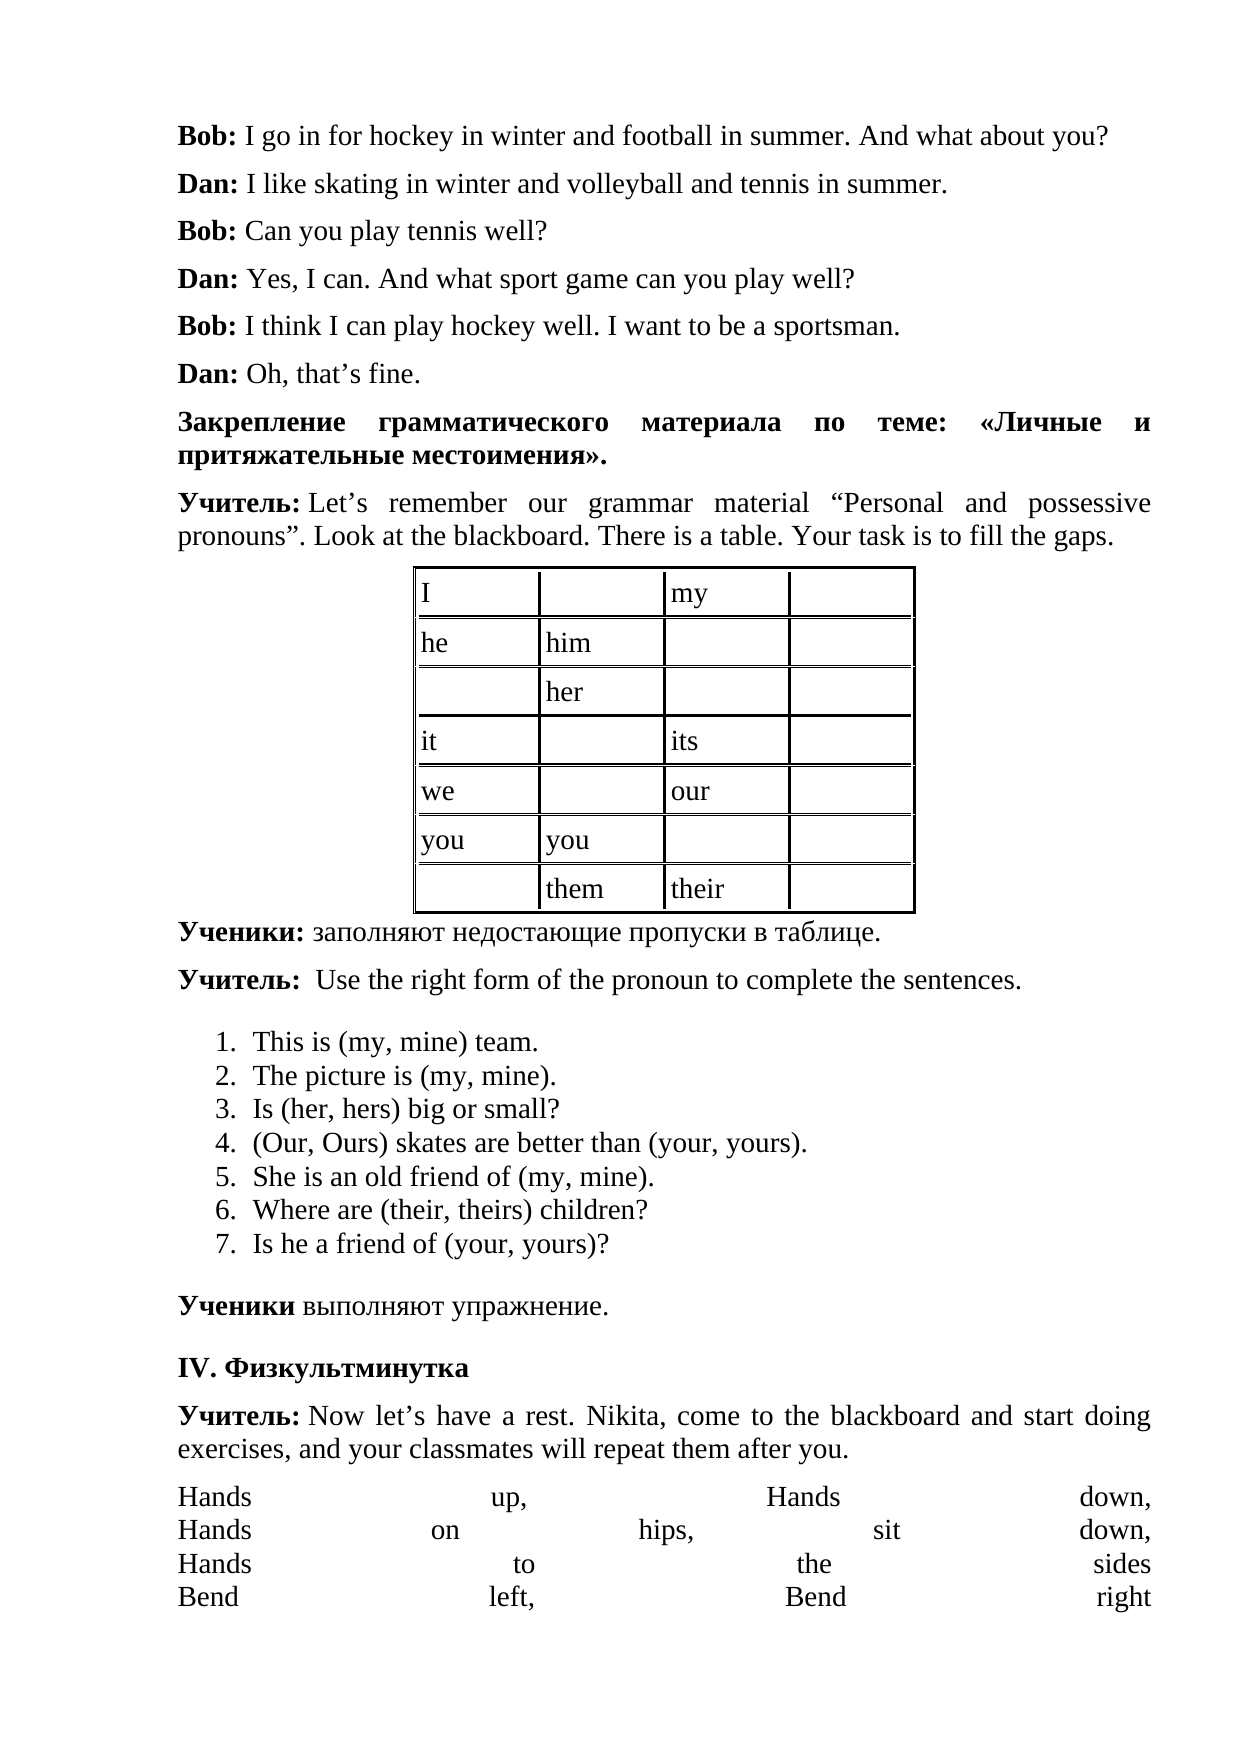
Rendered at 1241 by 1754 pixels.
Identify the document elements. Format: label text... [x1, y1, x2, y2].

table_cell [541, 717, 663, 763]
list Is (her, hers) big or small? [215, 1092, 1152, 1125]
table_cell [414, 862, 539, 911]
table_cell you [541, 816, 663, 862]
text Dan: Oh, that’s fine. [177, 356, 1152, 390]
table_cell [666, 816, 788, 862]
list Is he a friend of (your, yours)? [215, 1226, 1152, 1259]
table_cell [666, 619, 788, 664]
text Dan: I like skating in winter and volleyball and tennis in summer. [177, 166, 1152, 199]
table_cell her [541, 668, 663, 714]
text Ученики: заполняют недостающие пропуски в таблице. [177, 914, 1152, 948]
table_cell it [416, 714, 538, 763]
list The picture is (my, mine). [215, 1058, 1152, 1092]
list (Our, Ours) skates are better than (your, yours). [215, 1125, 1152, 1159]
text Bob: I go in for hockey in winter and football in summer. And what about you? [177, 118, 1152, 152]
table_header my [664, 569, 789, 615]
table_cell he [416, 615, 538, 664]
table_header [539, 569, 664, 615]
table_cell [791, 714, 913, 763]
table_cell [666, 668, 788, 714]
text Учитель: Let’s remember our grammar material “Personal and possessive pronouns”. Look at the blackboard. There is a table. Your task is to fill the gaps. [177, 485, 1152, 552]
list She is an old friend of (my, mine). [215, 1159, 1152, 1192]
text Закрепление грамматического материала по теме: «Личные и притяжательные местоимения». [177, 404, 1152, 471]
text Ученики выполняют упражнение. [177, 1288, 1152, 1322]
table_header [789, 569, 913, 615]
table_cell its [666, 717, 788, 763]
text IV. Физкультминутка [177, 1350, 1152, 1384]
text Bob: Can you play tennis well? [177, 213, 1152, 247]
table_cell [791, 763, 914, 812]
table_header I [416, 569, 539, 615]
table_cell [791, 665, 914, 714]
table_cell [791, 813, 914, 862]
text Учитель: Use the right form of the pronoun to complete the sentences. [177, 962, 1152, 995]
table_cell [416, 665, 538, 714]
table_cell we [416, 763, 538, 812]
table_cell them [539, 865, 664, 911]
list Where are (their, theirs) children? [215, 1192, 1152, 1226]
text Dan: Yes, I can. And what sport game can you play well? [177, 261, 1152, 294]
text Учитель: Now let’s have a rest. Nikita, come to the blackboard and start doing exercises, and your classmates will repeat them after you. [177, 1398, 1152, 1465]
table_cell [541, 767, 663, 812]
table_cell him [541, 619, 663, 664]
table_cell our [666, 767, 788, 812]
table_cell you [416, 813, 538, 862]
table_cell [791, 615, 914, 664]
list This is (my, mine) team. [215, 1024, 1152, 1058]
text Bob: I think I can play hockey well. I want to be a sportsman. [177, 308, 1152, 342]
table_cell their [664, 865, 789, 911]
table_cell [789, 862, 914, 911]
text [177, 1479, 1152, 1613]
